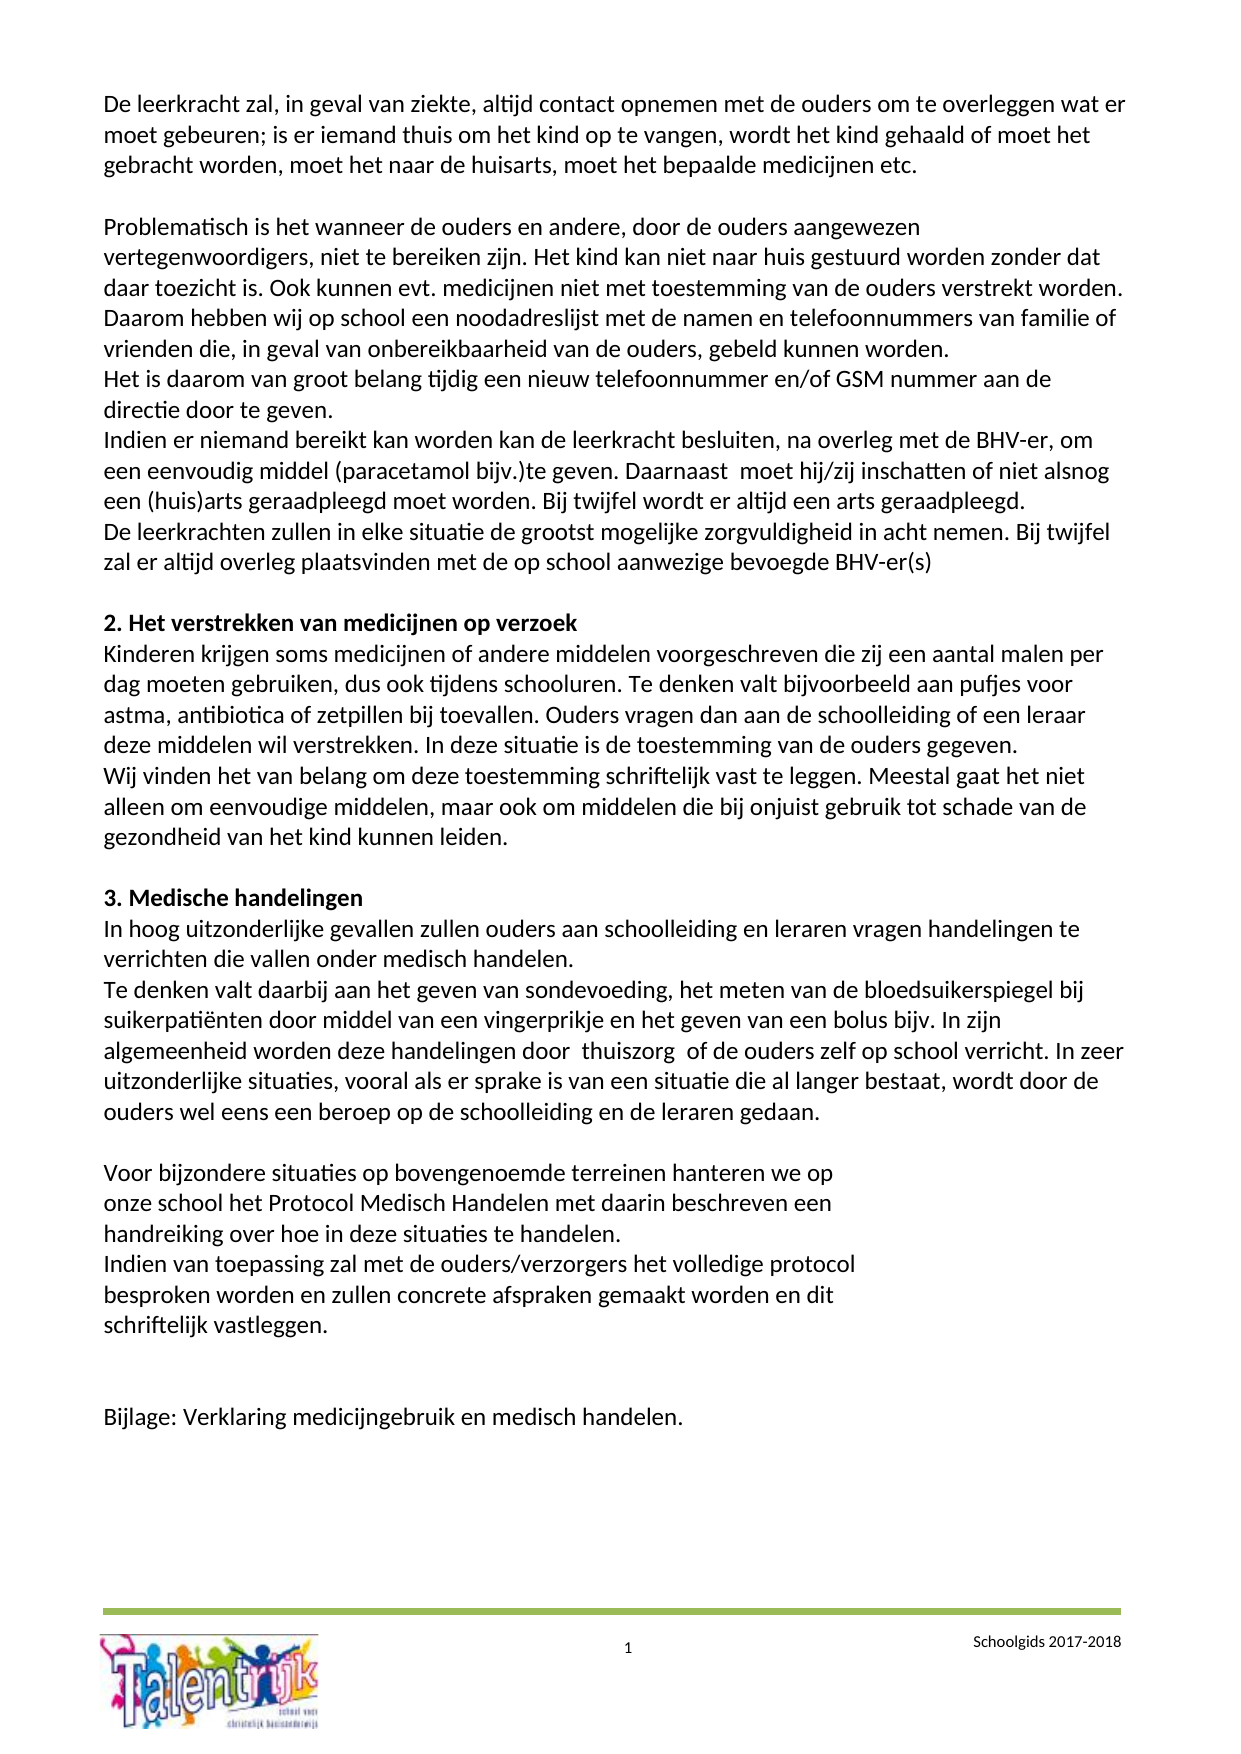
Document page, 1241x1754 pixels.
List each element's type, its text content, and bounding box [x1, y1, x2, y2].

text besproken worden en zullen concrete afspraken gemaakt worden en dit [103, 1279, 1134, 1309]
text 2. Het verstrekken van medicijnen op verzoek [103, 607, 1134, 638]
text De leerkrachten zullen in elke situatie de grootst mogelijke zorgvuldigheid in acht nemen. Bij twijfel zal er altijd overleg plaatsvinden met de op school aanwezige bevoegde BHV-er(s) [103, 516, 1134, 577]
text 3. Medische handelingen [103, 882, 1134, 913]
text De leerkracht zal, in geval van ziekte, altijd contact opnemen met de ouders om te overleggen wat er moet gebeuren; is er iemand thuis om het kind op te vangen, wordt het kind gehaald of moet het gebracht worden, moet het naar de huisarts, moet het bepaalde medicijnen etc. [103, 89, 1134, 180]
text In hoog uitzonderlijke gevallen zullen ouders aan schoolleiding en leraren vragen handelingen te verrichten die vallen onder medisch handelen. [103, 913, 1134, 974]
text Wij vinden het van belang om deze toestemming schriftelijk vast te leggen. Meestal gaat het niet alleen om eenvoudige middelen, maar ook om middelen die bij onjuist gebruik tot schade van de gezondheid van het kind kunnen leiden. [103, 760, 1134, 852]
text Het is daarom van groot belang tijdig een nieuw telefoonnummer en/of GSM nummer aan de directie door te geven. [103, 363, 1134, 424]
text onze school het Protocol Medisch Handelen met daarin beschreven een [103, 1187, 1134, 1218]
text Daarom hebben wij op school een noodadreslijst met de namen en telefoonnummers van familie of vrienden die, in geval van onbereikbaarheid van de ouders, gebeld kunnen worden. [103, 302, 1134, 363]
text Indien van toepassing zal met de ouders/verzorgers het volledige protocol [103, 1248, 1134, 1279]
text handreiking over hoe in deze situaties te handelen. [103, 1218, 1134, 1248]
text Voor bijzondere situaties op bovengenoemde terreinen hanteren we op [103, 1157, 1134, 1187]
text Indien er niemand bereikt kan worden kan de leerkracht besluiten, na overleg met de BHV-er, om een eenvoudig middel (paracetamol bijv.)te geven. Daarnaast moet hij/zij inschatten of niet alsnog een (huis)arts geraadpleegd moet worden. Bij twijfel wordt er altijd een arts geraadpleegd. [103, 424, 1134, 516]
text Te denken valt daarbij aan het geven van sondevoeding, het meten van de bloedsuikerspiegel bij suikerpatiënten door middel van een vingerprikje en het geven van een bolus bijv. In zijn algemeenheid worden deze handelingen door thuiszorg of de ouders zelf op school verricht. In zeer uitzonderlijke situaties, vooral als er sprake is van een situatie die al langer bestaat, wordt door de ouders wel eens een beroep op de schoolleiding en de leraren gedaan. [103, 974, 1134, 1126]
picture [99, 1634, 319, 1729]
text schriftelijk vastleggen. [103, 1309, 1134, 1340]
text Kinderen krijgen soms medicijnen of andere middelen voorgeschreven die zij een aantal malen per dag moeten gebruiken, dus ook tijdens schooluren. Te denken valt bijvoorbeeld aan pufjes voor astma, antibiotica of zetpillen bij toevallen. Ouders vragen dan aan de schoolleiding of een leraar deze middelen wil verstrekken. In deze situatie is de toestemming van de ouders gegeven. [103, 638, 1134, 760]
text Bijlage: Verklaring medicijngebruik en medisch handelen. [103, 1401, 1134, 1432]
text Problematisch is het wanneer de ouders en andere, door de ouders aangewezen vertegenwoordigers, niet te bereiken zijn. Het kind kan niet naar huis gestuurd worden zonder dat daar toezicht is. Ook kunnen evt. medicijnen niet met toestemming van de ouders verstrekt worden. [103, 211, 1134, 302]
